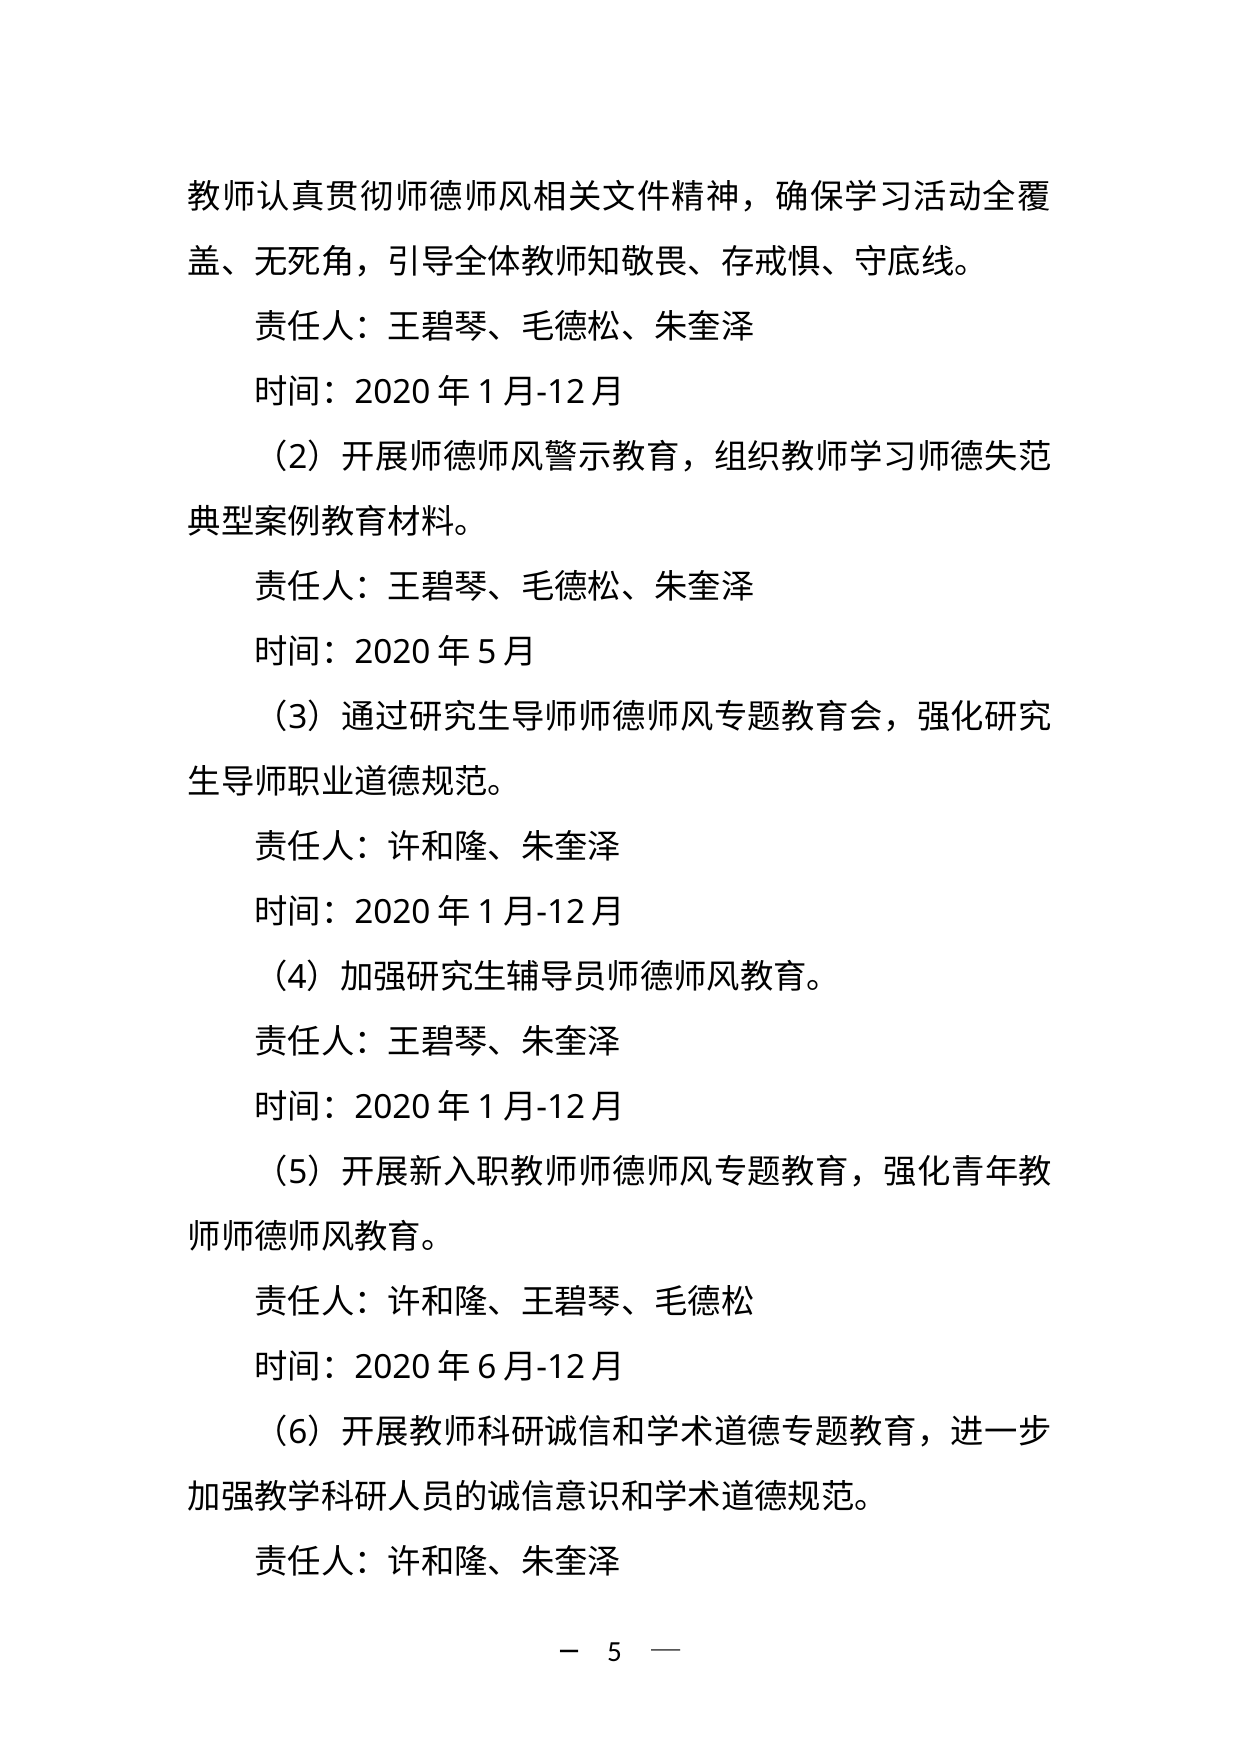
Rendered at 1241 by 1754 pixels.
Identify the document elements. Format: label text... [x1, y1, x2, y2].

text 时间：2020年5月 [187, 617, 1053, 682]
text 时间：2020年6月-12月 [187, 1332, 1053, 1397]
text 责任人：王碧琴、朱奎泽 [187, 1007, 1053, 1072]
text 责任人：许和隆、朱奎泽 [187, 1527, 1053, 1592]
text 时间：2020年1月-12月 [187, 357, 1053, 422]
text （3）通过研究生导师师德师风专题教育会，强化研究生导师职业道德规范。 [187, 682, 1053, 812]
text 责任人：王碧琴、毛德松、朱奎泽 [187, 292, 1053, 357]
text 责任人：许和隆、王碧琴、毛德松 [187, 1267, 1053, 1332]
text （2）开展师德师风警示教育，组织教师学习师德失范典型案例教育材料。 [187, 422, 1053, 552]
text （4）加强研究生辅导员师德师风教育。 [187, 942, 1053, 1007]
text 时间：2020年1月-12月 [187, 1072, 1053, 1137]
text （6）开展教师科研诚信和学术道德专题教育，进一步加强教学科研人员的诚信意识和学术道德规范。 [187, 1397, 1053, 1527]
text 时间：2020年1月-12月 [187, 877, 1053, 942]
text 责任人：许和隆、朱奎泽 [187, 812, 1053, 877]
text （5）开展新入职教师师德师风专题教育，强化青年教师师德师风教育。 [187, 1137, 1053, 1267]
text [187, 162, 1053, 292]
text 责任人：王碧琴、毛德松、朱奎泽 [187, 552, 1053, 617]
